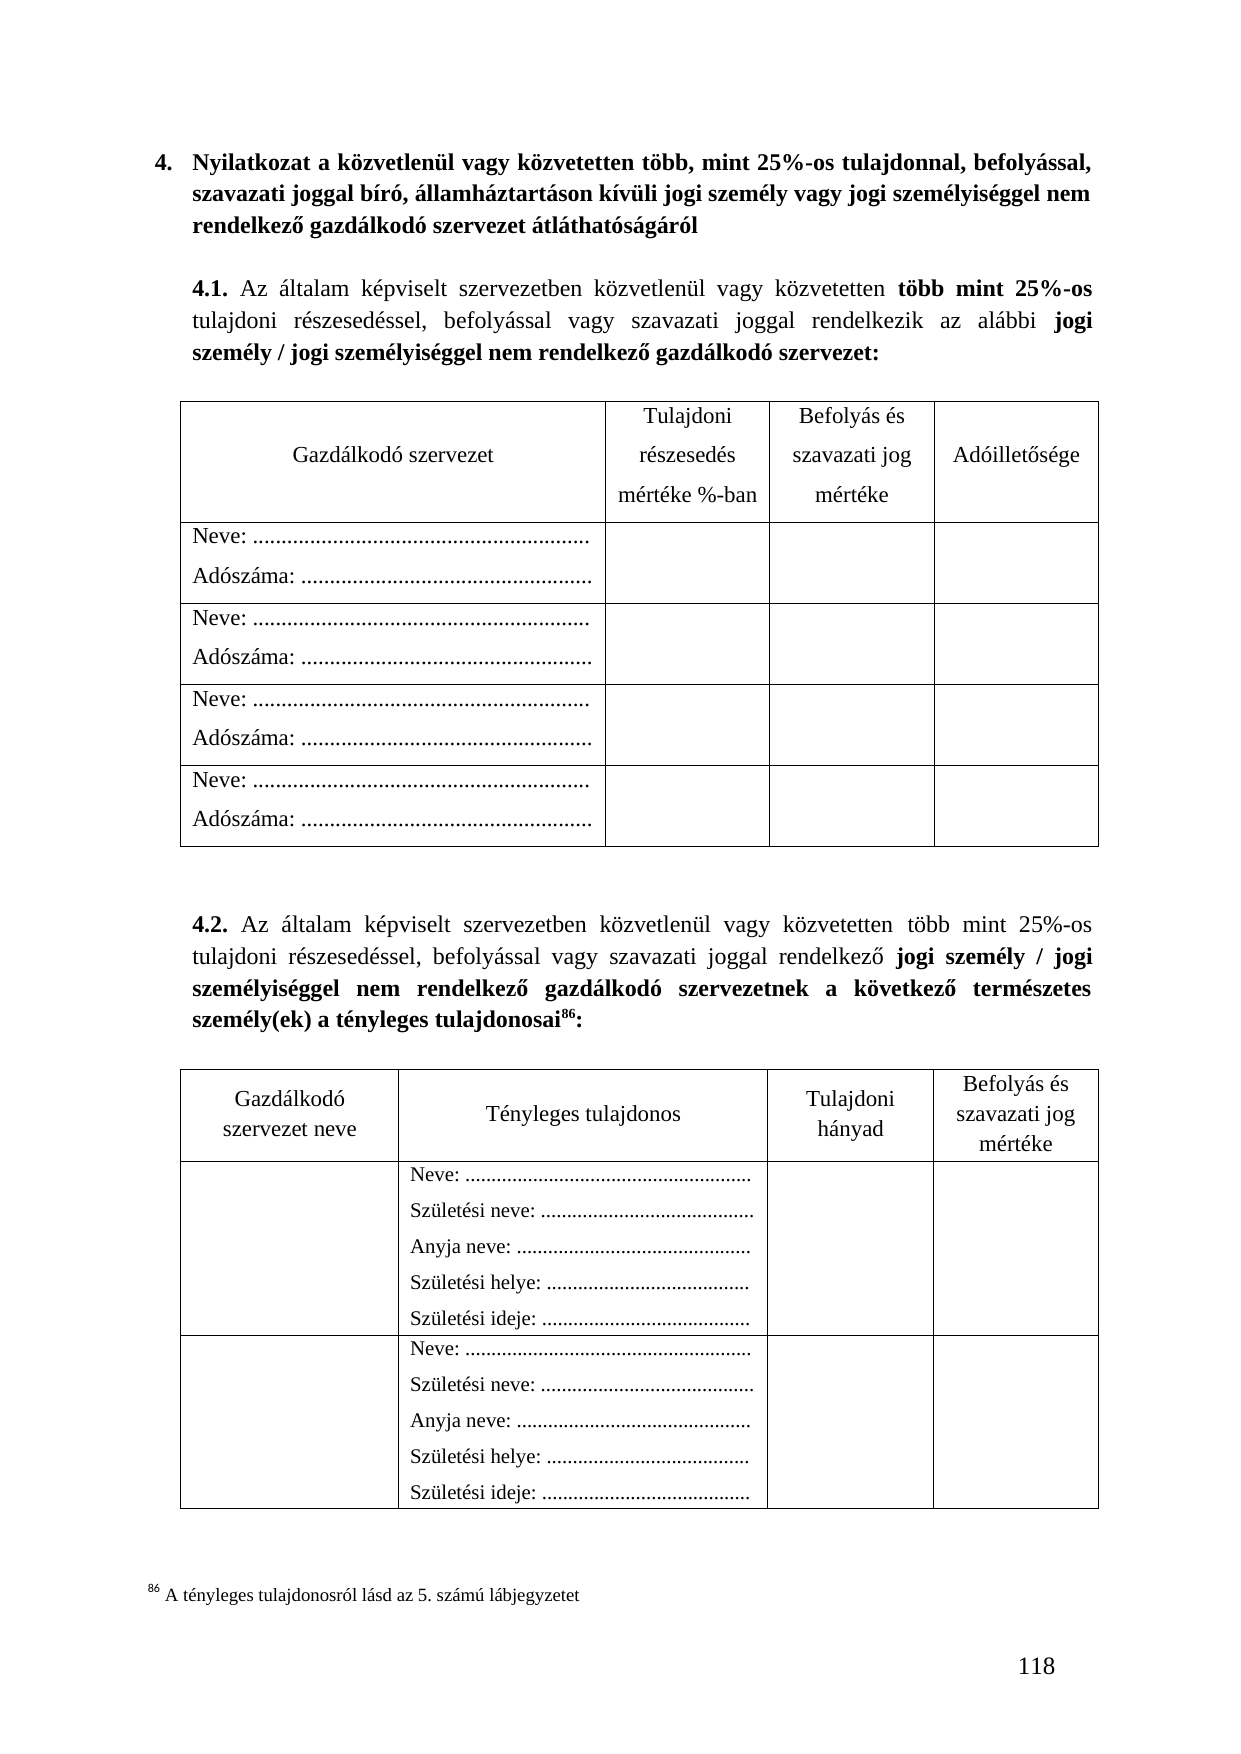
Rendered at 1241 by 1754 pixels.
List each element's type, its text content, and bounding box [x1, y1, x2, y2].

table_cell [934, 1336, 1098, 1508]
table_header Tényleges tulajdonos [399, 1070, 767, 1161]
text 4.1. Az általam képviselt szervezetben közvetlenül vagy közvetetten több mint 25%-os tulajdoni részesedéssel, befolyással vagy szavazati joggal rendelkezik az alábbi jogi személy / jogi személyiséggel nem rendelkező gazdálkodó szervezet: [192, 274, 1093, 365]
table_header Adóilletősége [935, 402, 1098, 522]
table_cell [770, 604, 934, 684]
table_cell [770, 523, 934, 603]
list Nyilatkozat a közvetlenül vagy közvetetten több, mint 25%-os tulajdonnal, befolyással, szavazati joggal bíró, államháztartáson kívüli jogi személy vagy jogi személyiséggel nem rendelkező gazdálkodó szervezet átláthatóságáról [154, 148, 1093, 238]
table_cell [606, 523, 769, 603]
table_header Tulajdoni részesedés mértéke %-ban [606, 402, 769, 522]
table_cell [934, 1162, 1098, 1334]
table_cell Neve: ........................................................... Adószáma: ................................................... [181, 766, 605, 846]
table_cell [768, 1336, 933, 1508]
table_cell [606, 685, 769, 765]
table_cell Neve: ........................................................... Adószáma: ................................................... [181, 685, 605, 765]
table_cell Neve: ....................................................... Születési neve: ......................................... Anyja neve: ............................................. Születési helye: ....................................... Születési ideje: ........................................ [399, 1336, 767, 1508]
table_header Befolyás és szavazati jog mértéke [770, 402, 934, 522]
table_cell Neve: ....................................................... Születési neve: ......................................... Anyja neve: ............................................. Születési helye: ....................................... Születési ideje: ........................................ [399, 1162, 767, 1334]
text 4.2. Az általam képviselt szervezetben közvetlenül vagy közvetetten több mint 25%-os tulajdoni részesedéssel, befolyással vagy szavazati joggal rendelkező jogi személy / jogi személyiséggel nem rendelkező gazdálkodó szervezetnek a következő természetes személy(ek) a tényleges tulajdonosai: [192, 911, 1093, 1033]
table_cell [770, 766, 934, 846]
table_cell [768, 1162, 933, 1334]
table_cell [606, 604, 769, 684]
table_cell Neve: ........................................................... Adószáma: ................................................... [181, 604, 605, 684]
table_header Gazdálkodó szervezet neve [181, 1070, 398, 1161]
table_cell Neve: ........................................................... Adószáma: ................................................... [181, 523, 605, 603]
table_cell [935, 766, 1098, 846]
table_cell [935, 685, 1098, 765]
table_cell [935, 523, 1098, 603]
table_cell [770, 685, 934, 765]
table_header Tulajdoni hányad [768, 1070, 933, 1161]
table_cell [181, 1336, 398, 1508]
table_header Gazdálkodó szervezet [181, 402, 605, 522]
table_cell [935, 604, 1098, 684]
table_header Befolyás és szavazati jog mértéke [934, 1070, 1098, 1161]
table_cell [606, 766, 769, 846]
table_cell [181, 1162, 398, 1334]
